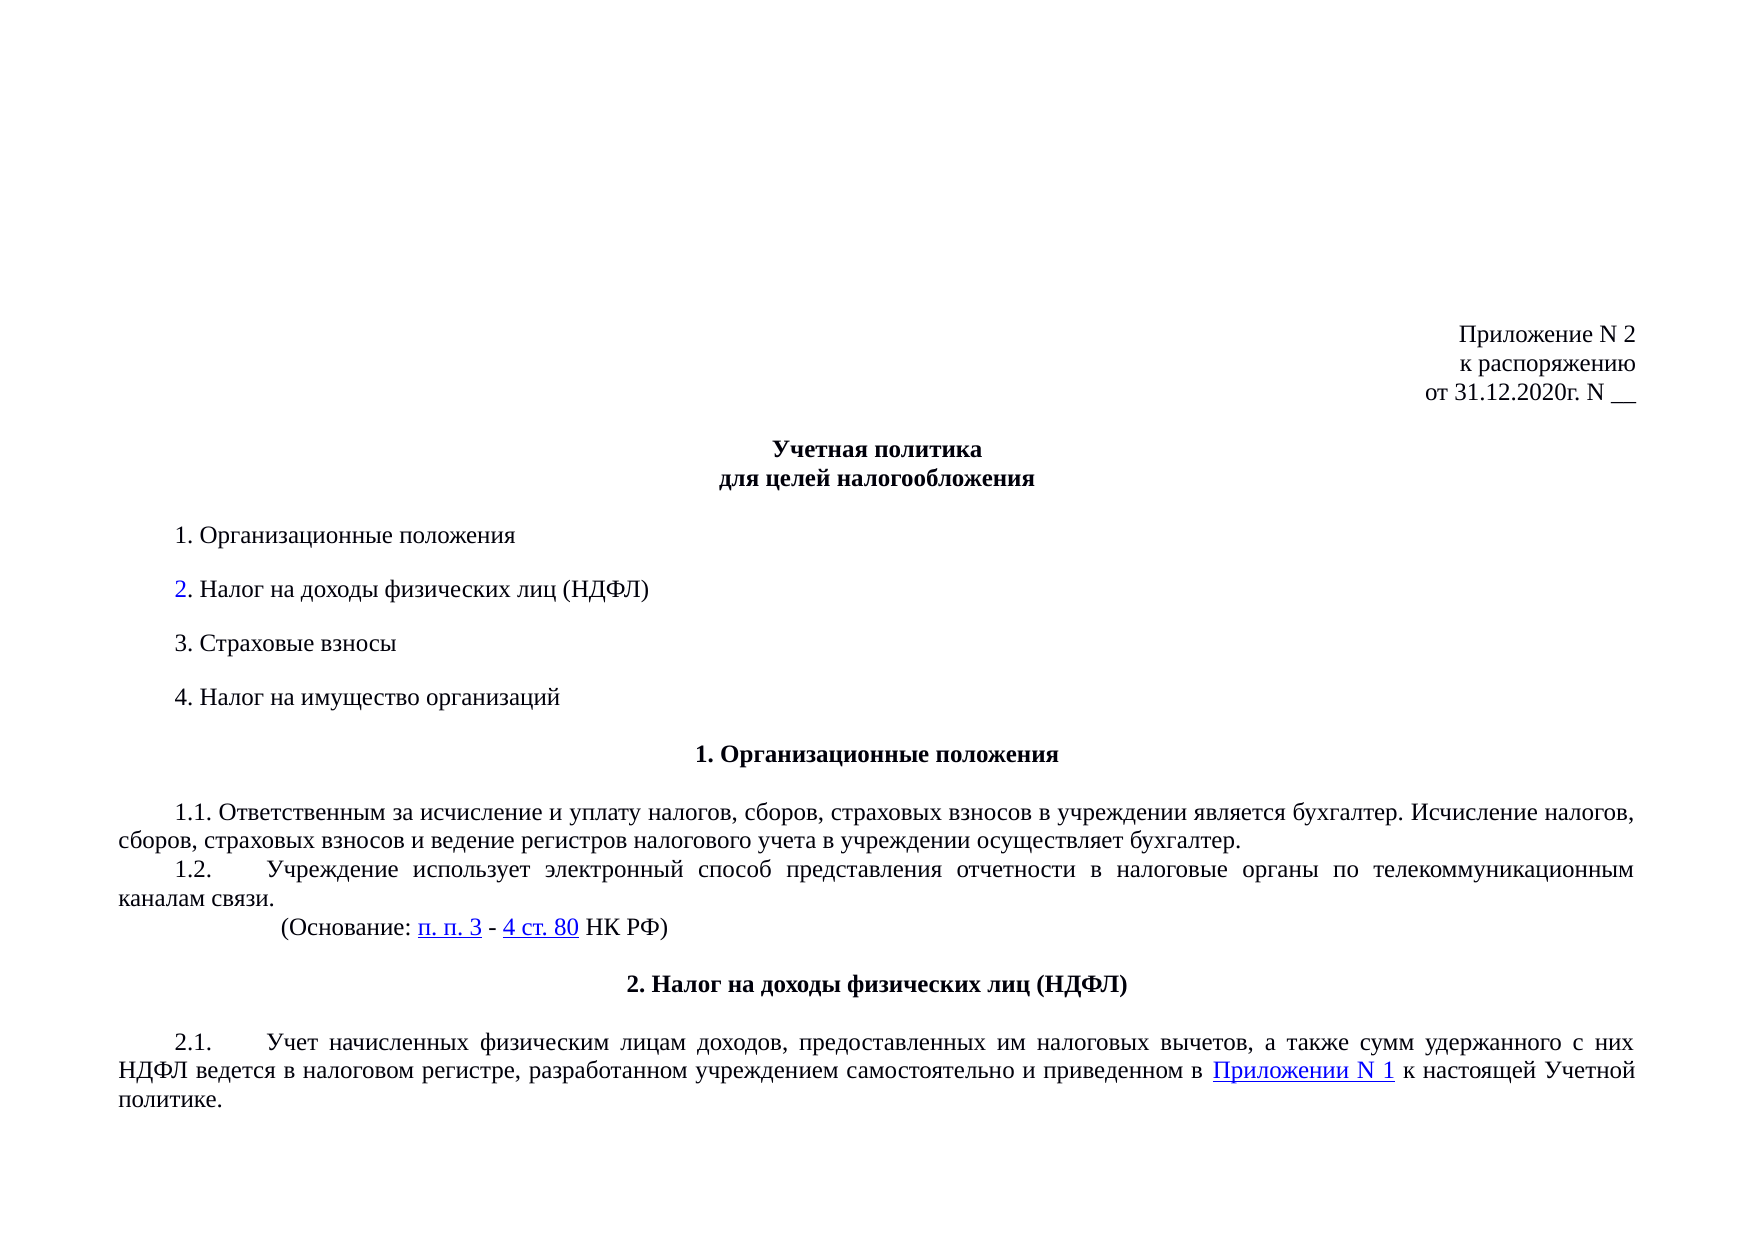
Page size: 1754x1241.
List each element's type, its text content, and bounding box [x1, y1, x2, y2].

text 2. Налог на доходы физических лиц (НДФЛ) [118, 969, 1636, 998]
text 4. Налог на имущество организаций [118, 682, 1636, 711]
text Учетная политика [118, 434, 1636, 463]
text для целей налогообложения [118, 463, 1636, 492]
text (Основание: п. п. 3 - 4 ст. 80 НК РФ) [118, 912, 1636, 941]
text 2. Налог на доходы физических лиц (НДФЛ) [118, 574, 1636, 603]
list Учет начисленных физическим лицам доходов, предоставленных им налоговых вычетов, а также сумм удержанного с них НДФЛ ведется в налоговом регистре, разработанном учреждением самостоятельно и приведенном в Приложении N 1 к настоящей Учетной политике. [118, 1027, 1636, 1113]
text 1. Организационные положения [118, 521, 1636, 549]
text 1.1. Ответственным за исчисление и уплату налогов, сборов, страховых взносов в учреждении является бухгалтер. Исчисление налогов, сборов, страховых взносов и ведение регистров налогового учета в учреждении осуществляет бухгалтер. [118, 797, 1636, 854]
text 3. Страховые взносы [118, 628, 1636, 657]
text Приложение N 2 [118, 319, 1636, 348]
text 1. Организационные положения [118, 739, 1636, 768]
text к распоряжению [118, 348, 1636, 377]
list Учреждение использует электронный способ представления отчетности в налоговые органы по телекоммуникационным каналам связи. [118, 854, 1636, 912]
text от 31.12.2020г. N __ [118, 377, 1636, 406]
